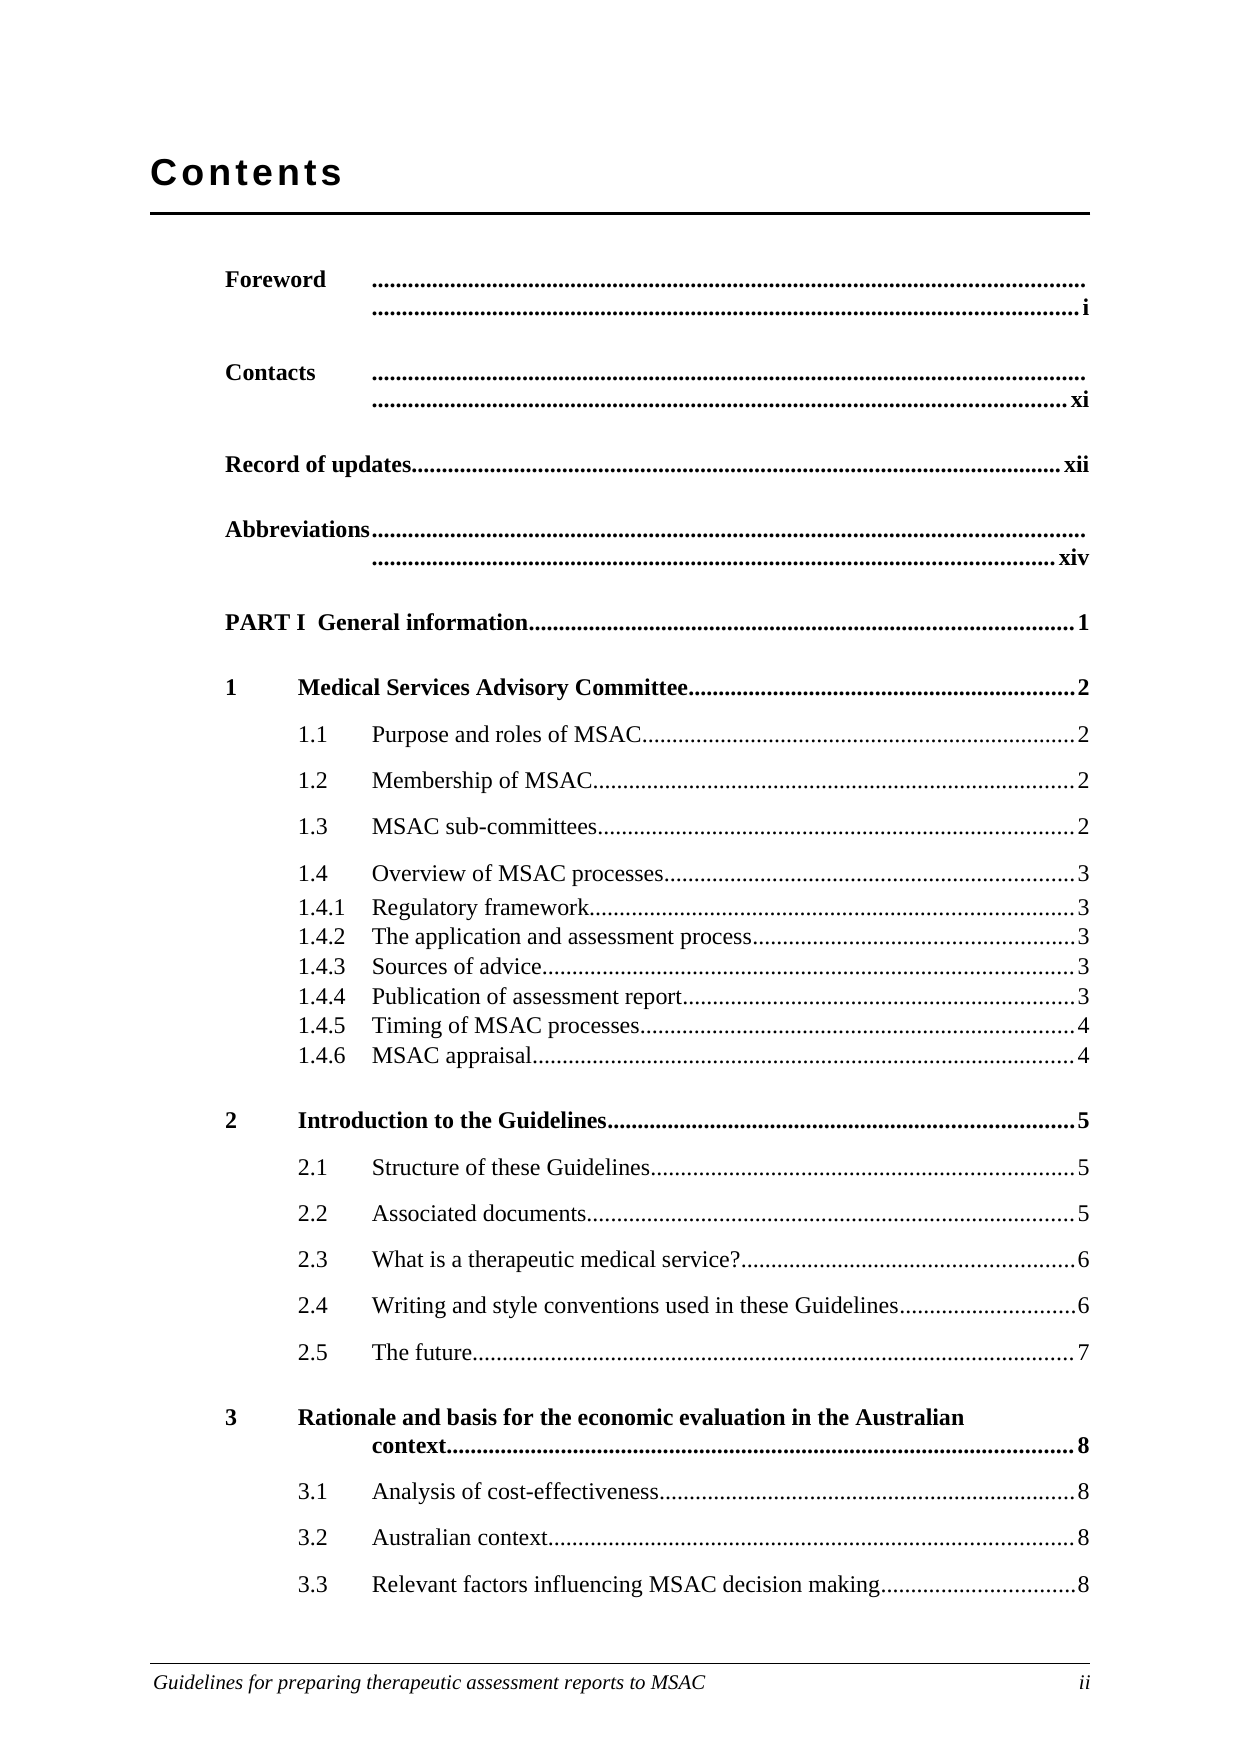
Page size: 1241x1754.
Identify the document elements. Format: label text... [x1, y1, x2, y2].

text 1.4.3 Sources of advice 3 [298, 952, 1015, 979]
text 1.4.5 Timing of MSAC processes 4 [298, 1011, 1015, 1039]
text 2.5 The future 7 [298, 1338, 1015, 1366]
text 2.1 Structure of these Guidelines 5 [298, 1152, 1015, 1180]
text 2.3 What is a therapeutic medical service? 6 [298, 1245, 1015, 1273]
text 1.2 Membership of MSAC 2 [298, 766, 1015, 794]
subtitle Contents [150, 150, 1090, 212]
text Contacts xi [225, 358, 1015, 413]
text 3 Rationale and basis for the economic evaluation in the Australian context 8 [225, 1403, 1015, 1458]
text 2.4 Writing and style conventions used in these Guidelines 6 [298, 1292, 1015, 1319]
text 2.2 Associated documents 5 [298, 1199, 1015, 1226]
text Record of updates xii [225, 450, 1015, 478]
text Abbreviations xiv [225, 516, 1015, 571]
text 1 Medical Services Advisory Committee 2 [225, 673, 1015, 701]
text 3.2 Australian context 8 [298, 1523, 1015, 1551]
text 1.1 Purpose and roles of MSAC 2 [298, 720, 1015, 747]
text 3.1 Analysis of cost-effectiveness 8 [298, 1477, 1015, 1504]
text 1.3 MSAC sub-committees 2 [298, 812, 1015, 840]
text PART I General information 1 [225, 608, 1015, 636]
text 1.4.1 Regulatory framework 3 [298, 893, 1015, 920]
text 1.4 Overview of MSAC processes 3 [298, 859, 1015, 886]
text 1.4.6 MSAC appraisal 4 [298, 1041, 1015, 1069]
text 2 Introduction to the Guidelines 5 [225, 1106, 1015, 1134]
text Foreword i [225, 265, 1015, 320]
text 1.4.4 Publication of assessment report 3 [298, 982, 1015, 1009]
text 3.3 Relevant factors influencing MSAC decision making 8 [298, 1570, 1015, 1597]
text 1.4.2 The application and assessment process 3 [298, 922, 1015, 950]
